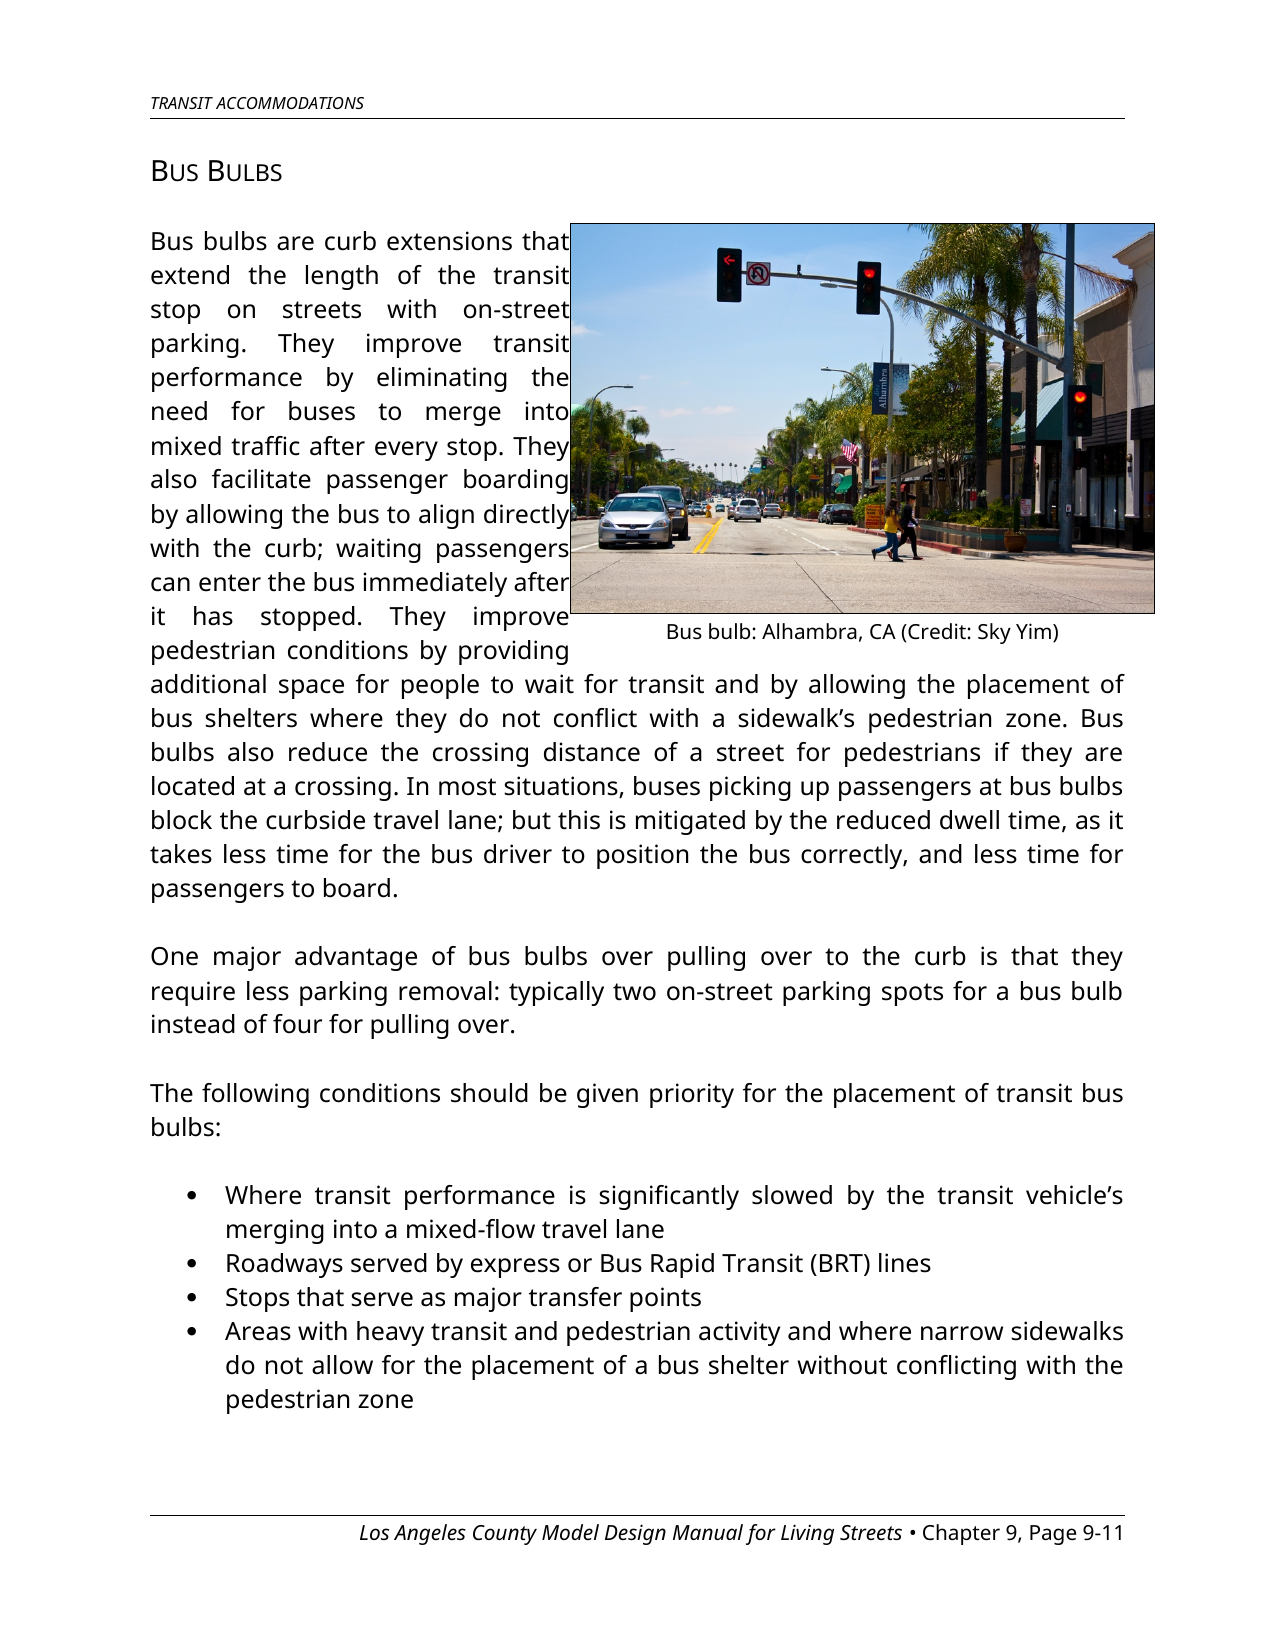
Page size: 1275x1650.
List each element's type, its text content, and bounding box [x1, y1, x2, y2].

picture [1125, 224, 1154, 613]
list Where transit performance is significantly slowed by the transit vehicle’s merging into a mixed-flow travel lane [187, 1177, 1125, 1246]
text One major advantage of bus bulbs over pulling over to the curb is that they require less parking removal: typically two on-street parking spots for a bus bulb instead of four for pulling over. [150, 939, 1125, 1041]
text The following conditions should be given priority for the placement of transit bus bulbs: [150, 1075, 1125, 1143]
list Areas with heavy transit and pedestrian activity and where narrow sidewalks do not allow for the placement of a bus shelter without conflicting with the pedestrian zone [187, 1314, 1125, 1416]
list Roadways served by express or Bus Rapid Transit (BRT) lines [187, 1246, 1125, 1280]
list Stops that serve as major transfer points [187, 1280, 1125, 1314]
text Bus bulbs are curb extensions that extend the length of the transit stop on streets with on-street parking. They improve transit performance by eliminating the need for buses to merge into mixed traffic after every stop. They also facilitate passenger boarding by allowing the bus to align directly with the curb; waiting passengers can enter the bus immediately after it has stopped. They improve pedestrian conditions by providing additional space for people to wait for transit and by allowing the placement of bus shelters where they do not conflict with a sidewalk’s pedestrian zone. Bus bulbs also reduce the crossing distance of a street for pedestrians if they are located at a crossing. In most situations, buses picking up passengers at bus bulbs block the curbside travel lane; but this is mitigated by the reduced dwell time, as it takes less time for the bus driver to position the bus correctly, and less time for passengers to board. [150, 224, 1125, 905]
subtitle Bus Bulbs [150, 150, 1125, 190]
